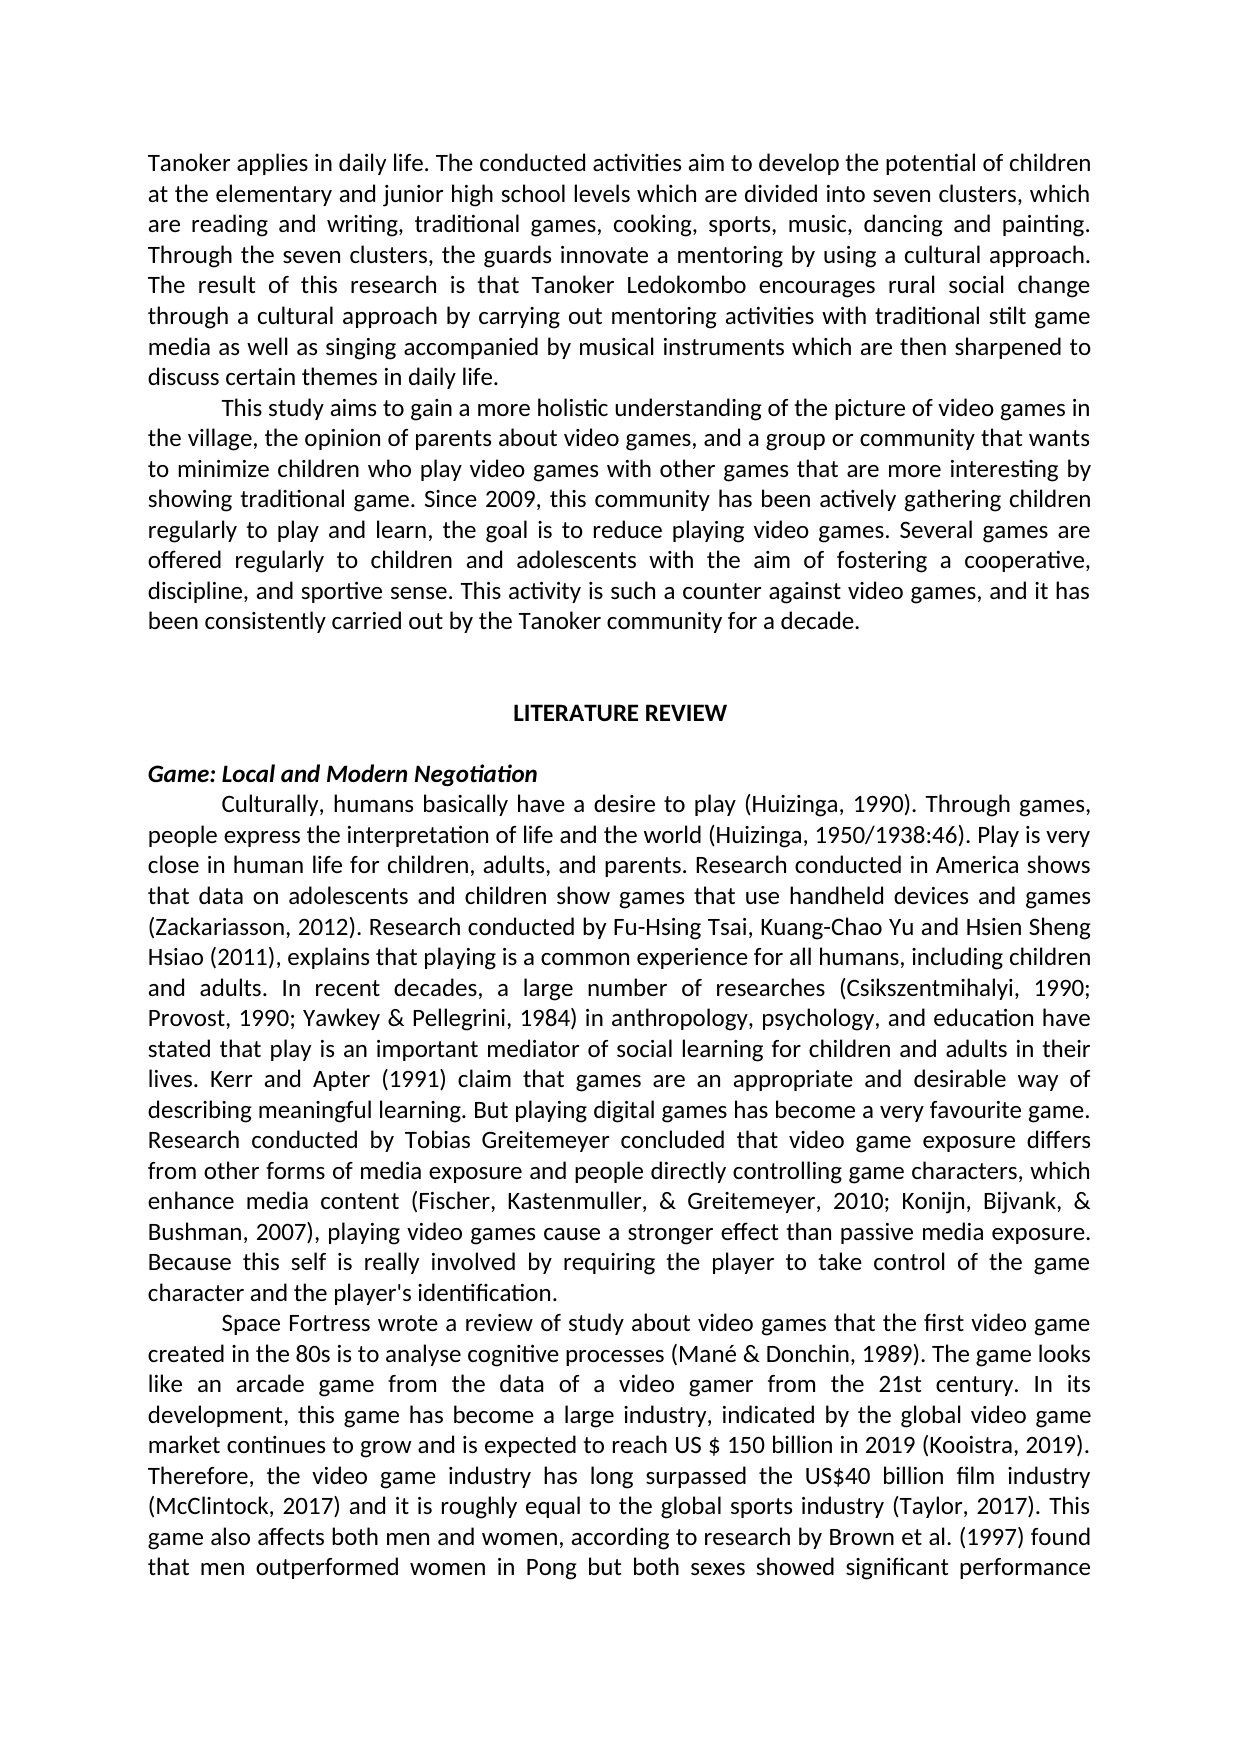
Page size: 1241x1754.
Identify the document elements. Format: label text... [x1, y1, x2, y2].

text LITERATURE REVIEW [148, 697, 1093, 727]
text Game: Local and Modern Negotiation [148, 758, 1093, 788]
text This study aims to gain a more holistic understanding of the picture of video games in the village, the opinion of parents about video games, and a group or community that wants to minimize children who play video games with other games that are more interesting by showing traditional game. Since 2009, this community has been actively gathering children regularly to play and learn, the goal is to reduce playing video games. Several games are offered regularly to children and adolescents with the aim of fostering a cooperative, discipline, and sportive sense. This activity is such a counter against video games, and it has been consistently carried out by the Tanoker community for a decade. [148, 392, 1093, 636]
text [148, 148, 1093, 392]
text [148, 1307, 1093, 1582]
text Culturally, humans basically have a desire to play (Huizinga, 1990). Through games, people express the interpretation of life and the world (Huizinga, 1950/1938:46). Play is very close in human life for children, adults, and parents. Research conducted in America shows that data on adolescents and children show games that use handheld devices and games (Zackariasson, 2012). Research conducted by Fu-Hsing Tsai, Kuang-Chao Yu and Hsien Sheng Hsiao (2011), explains that playing is a common experience for all humans, including children and adults. In recent decades, a large number of researches (Csikszentmihalyi, 1990; Provost, 1990; Yawkey & Pellegrini, 1984) in anthropology, psychology, and education have stated that play is an important mediator of social learning for children and adults in their lives. Kerr and Apter (1991) claim that games are an appropriate and desirable way of describing meaningful learning. But playing digital games has become a very favourite game. Research conducted by Tobias Greitemeyer concluded that video game exposure differs from other forms of media exposure and people directly controlling game characters, which enhance media content (Fischer, Kastenmuller, & Greitemeyer, 2010; Konijn, Bijvank, & Bushman, 2007), playing video games cause a stronger effect than passive media exposure. Because this self is really involved by requiring the player to take control of the game character and the player's identification. [148, 788, 1093, 1307]
